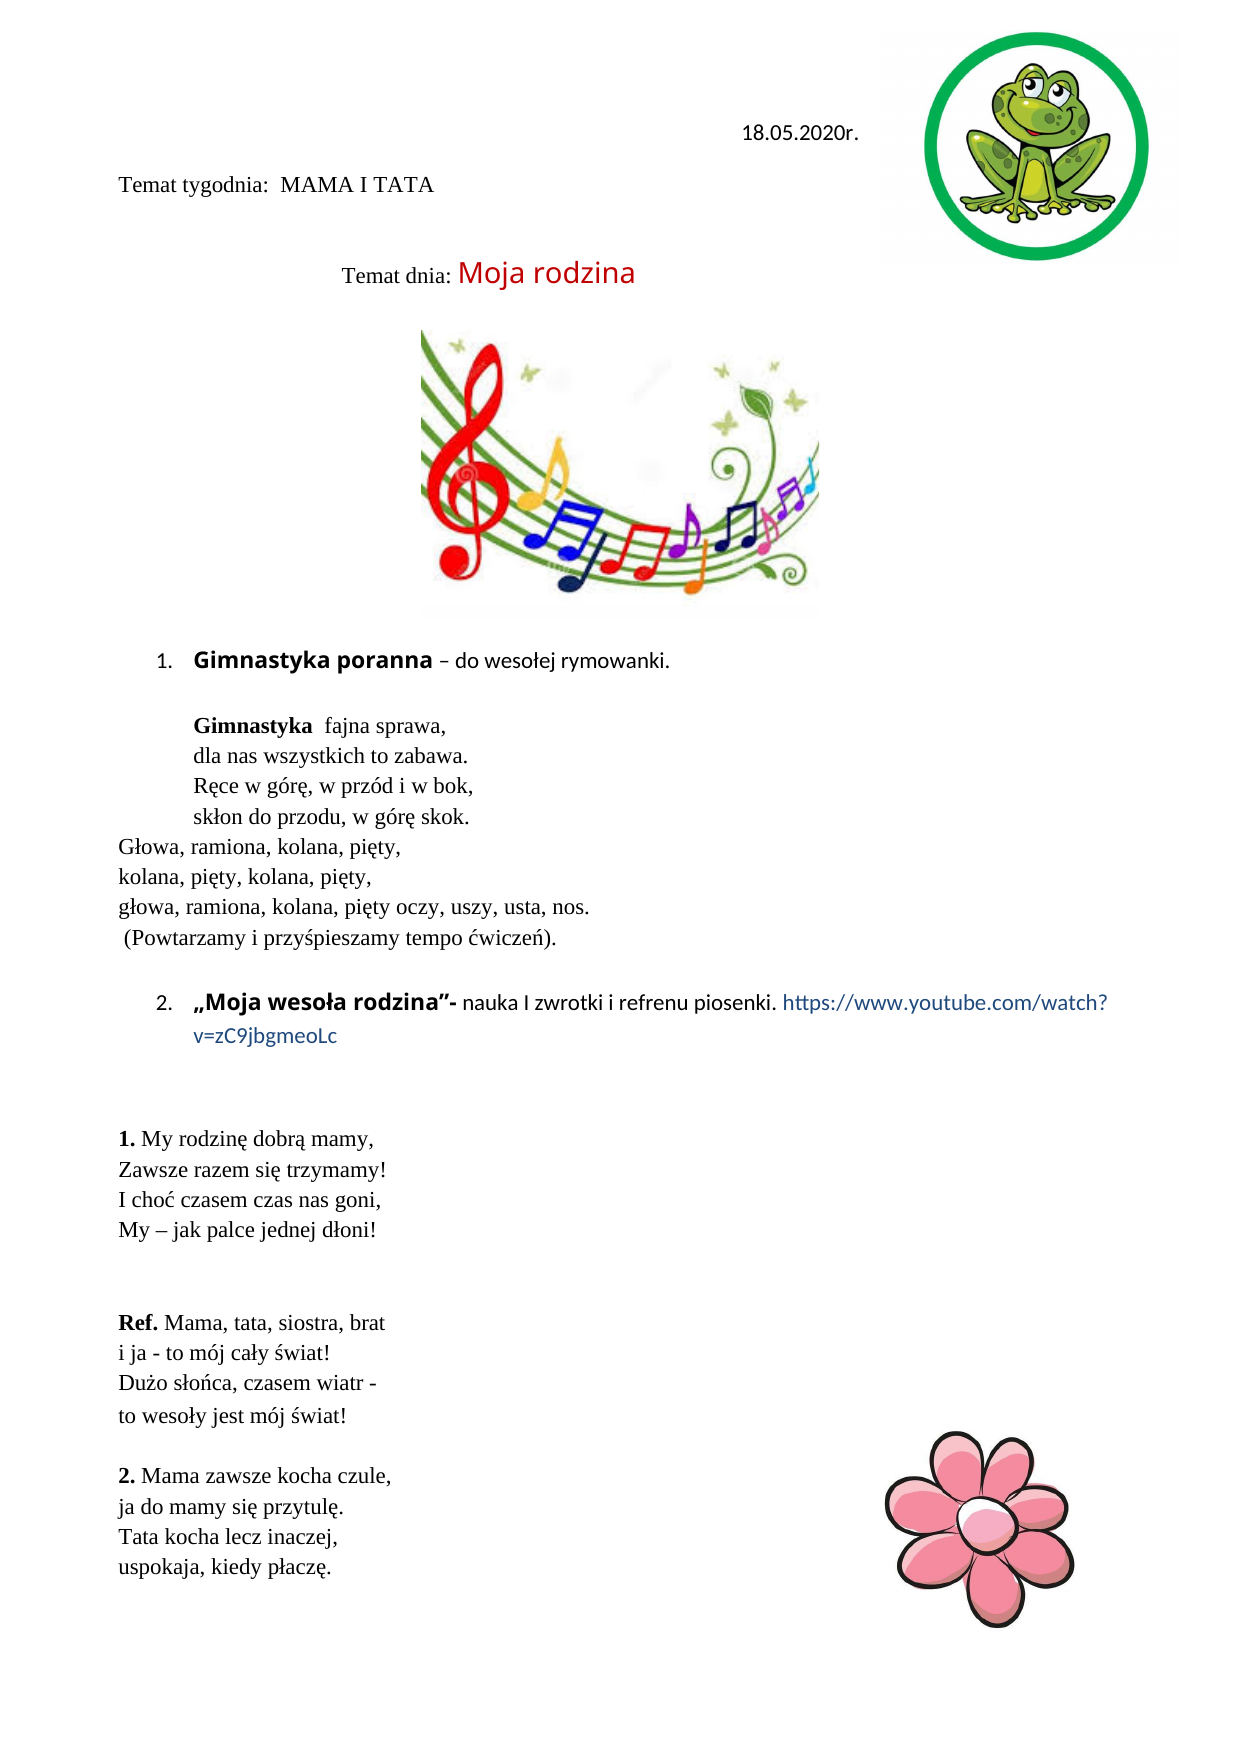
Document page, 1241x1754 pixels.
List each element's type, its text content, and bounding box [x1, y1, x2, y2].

list Gimnastyka fajna sprawa, dla nas wszystkich to zabawa. Ręce w górę, w przód i w bok, skłon do przodu, w górę skok. [193, 712, 1122, 829]
text I choć czasem czas nas goni, [118, 1186, 1122, 1212]
list „Moja wesoła rodzina”- nauka I zwrotki i refrenu piosenki. https://www.youtube.com/watch?v=zC9jbgmeoLc [156, 986, 1122, 1049]
text Zawsze razem się trzymamy! [118, 1156, 1122, 1182]
picture [877, 30, 1179, 264]
text Temat tygodnia: MAMA I TATA [118, 171, 877, 197]
picture [421, 330, 820, 641]
text (Powtarzamy i przyśpieszamy tempo ćwiczeń). [118, 923, 1122, 950]
text Głowa, ramiona, kolana, pięty, kolana, pięty, kolana, pięty, głowa, ramiona, kolana, pięty oczy, uszy, usta, nos. [118, 833, 1122, 920]
text 18.05.2020r. [118, 118, 877, 146]
picture [838, 1423, 1123, 1636]
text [118, 1309, 1122, 1579]
text My – jak palce jednej dłoni! [118, 1216, 1122, 1242]
list Gimnastyka poranna – do wesołej rymowanki. [156, 644, 1122, 708]
text Temat dnia: Moja rodzina [118, 252, 1122, 292]
text 1. My rodzinę dobrą mamy, [118, 1125, 1122, 1152]
